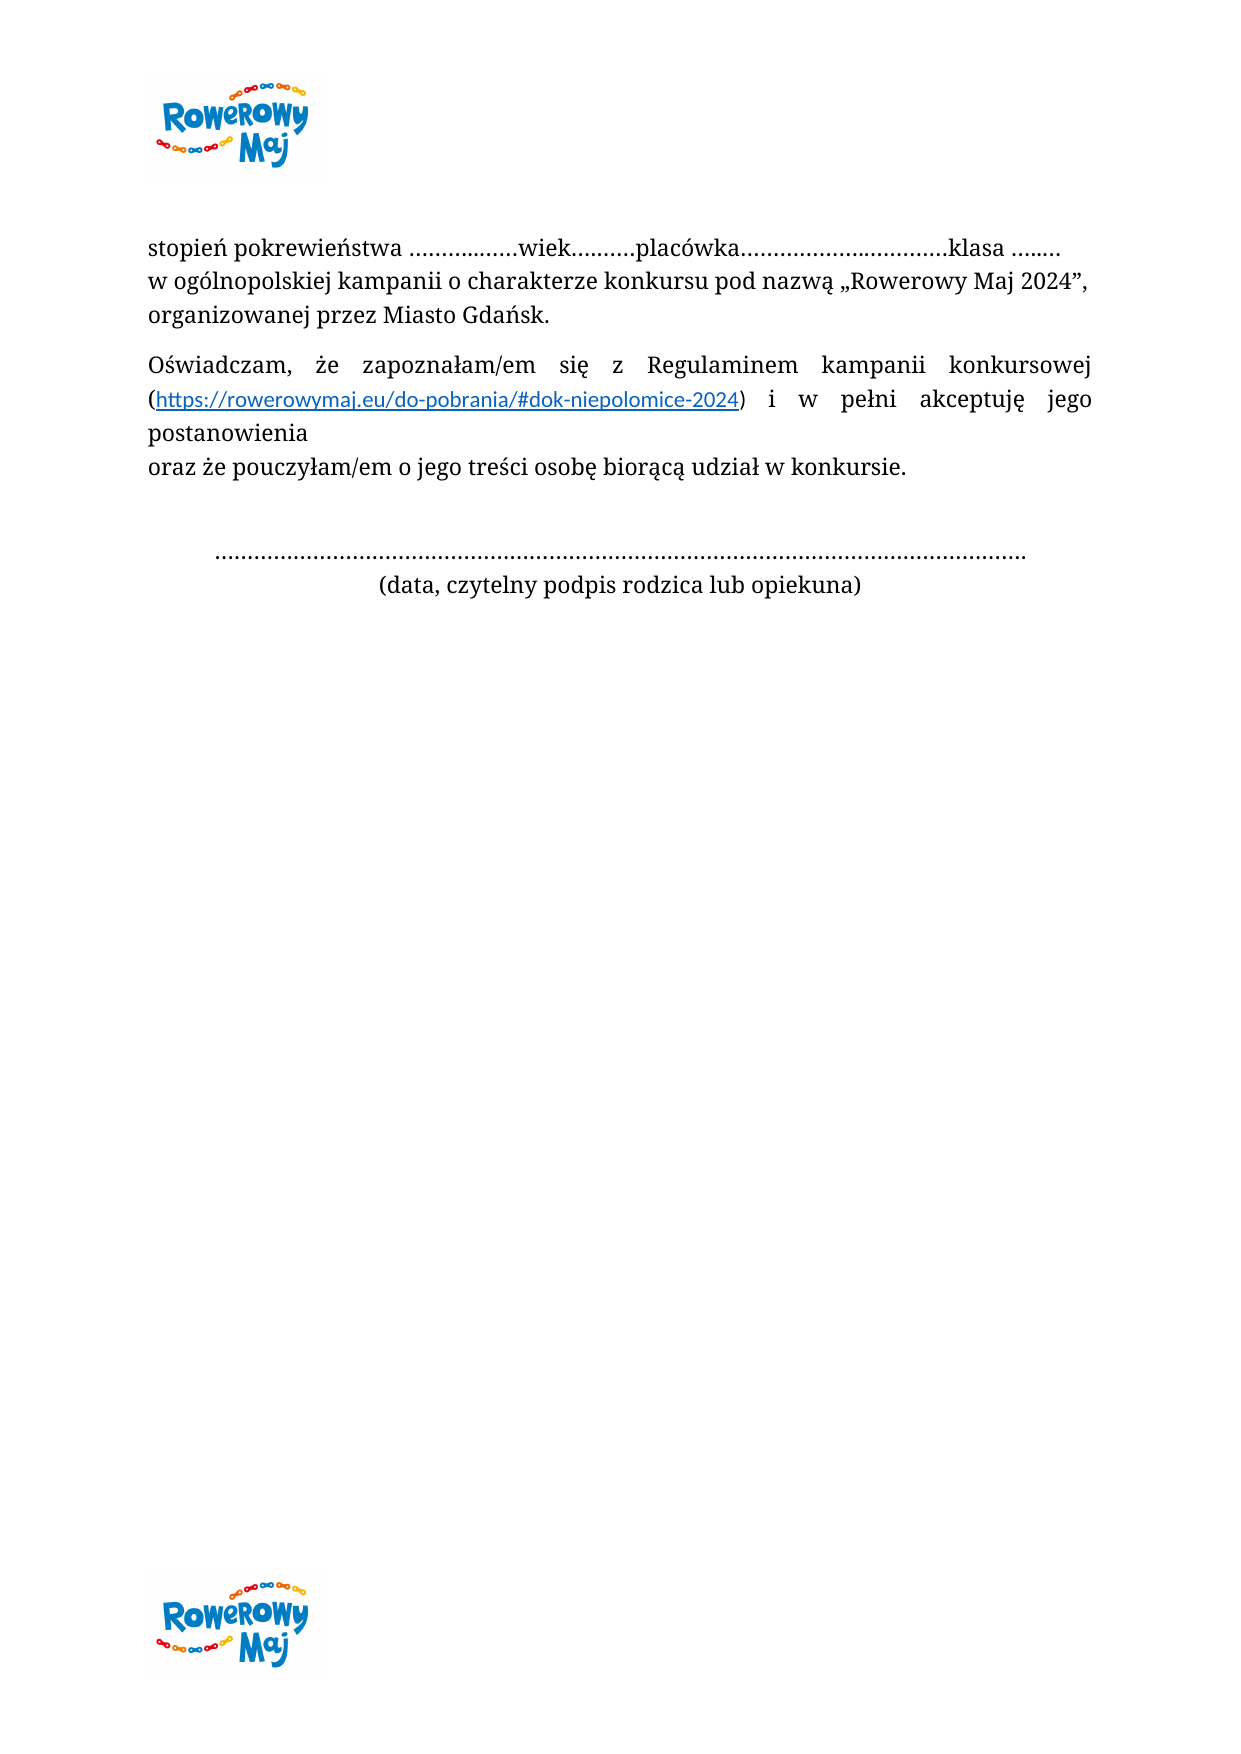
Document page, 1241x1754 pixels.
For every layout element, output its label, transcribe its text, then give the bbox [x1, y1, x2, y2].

text Oświadczam, że zapoznałam/em się z Regulaminem kampanii konkursowej (https://rowerowymaj.eu/do-pobrania/#dok-niepolomice-2024) i w pełni akceptuję jego postanowienia oraz że pouczyłam/em o jego treści osobę biorącą udział w konkursie. [148, 349, 1093, 482]
picture [147, 1572, 325, 1681]
text stopień pokrewieństwa ………..……wiek….……placówka………………..…………klasa …..… w ogólnopolskiej kampanii o charakterze konkursu pod nazwą „Rowerowy Maj 2024”, organizowanej przez Miasto Gdańsk. [148, 231, 1093, 330]
picture [147, 73, 325, 181]
text ……………………………………………………………………………………………………………. (data, czytelny podpis rodzica lub opiekuna) [148, 501, 1093, 600]
